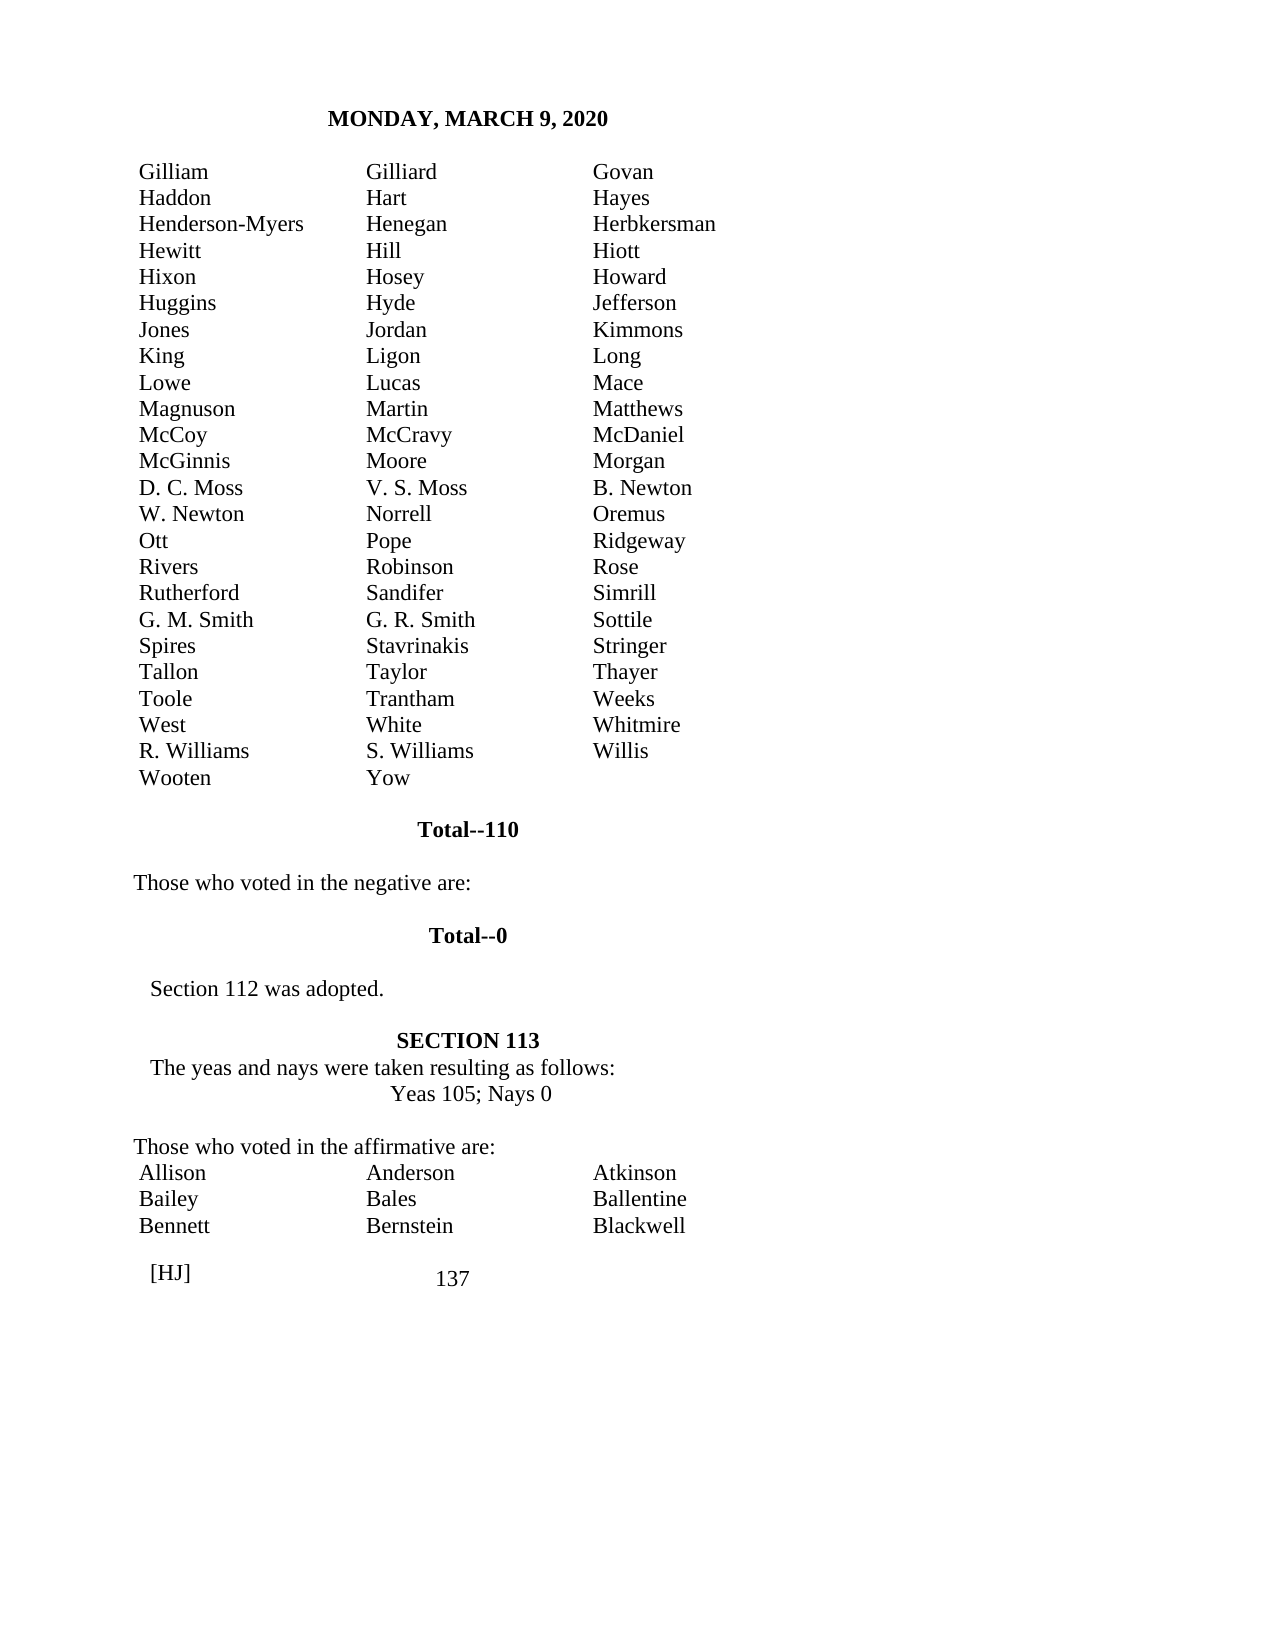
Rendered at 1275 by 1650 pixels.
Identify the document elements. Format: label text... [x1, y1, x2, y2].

text Total--110 [127, 817, 786, 843]
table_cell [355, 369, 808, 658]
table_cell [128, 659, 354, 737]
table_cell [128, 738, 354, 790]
text Section 112 was adopted. [127, 975, 786, 1001]
text Yeas 105; Nays 0 [127, 1080, 786, 1106]
text Those who voted in the negative are: [127, 869, 786, 896]
text Total--0 [127, 922, 786, 948]
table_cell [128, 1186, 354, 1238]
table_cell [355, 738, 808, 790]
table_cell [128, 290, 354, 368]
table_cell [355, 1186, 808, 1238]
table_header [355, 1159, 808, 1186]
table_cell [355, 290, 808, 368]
text Those who voted in the affirmative are: [127, 1133, 786, 1159]
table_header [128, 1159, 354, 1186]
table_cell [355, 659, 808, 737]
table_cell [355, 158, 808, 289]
text SECTION 113 [127, 1027, 786, 1054]
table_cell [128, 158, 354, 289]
text The yeas and nays were taken resulting as follows: [127, 1054, 786, 1080]
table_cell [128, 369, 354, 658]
